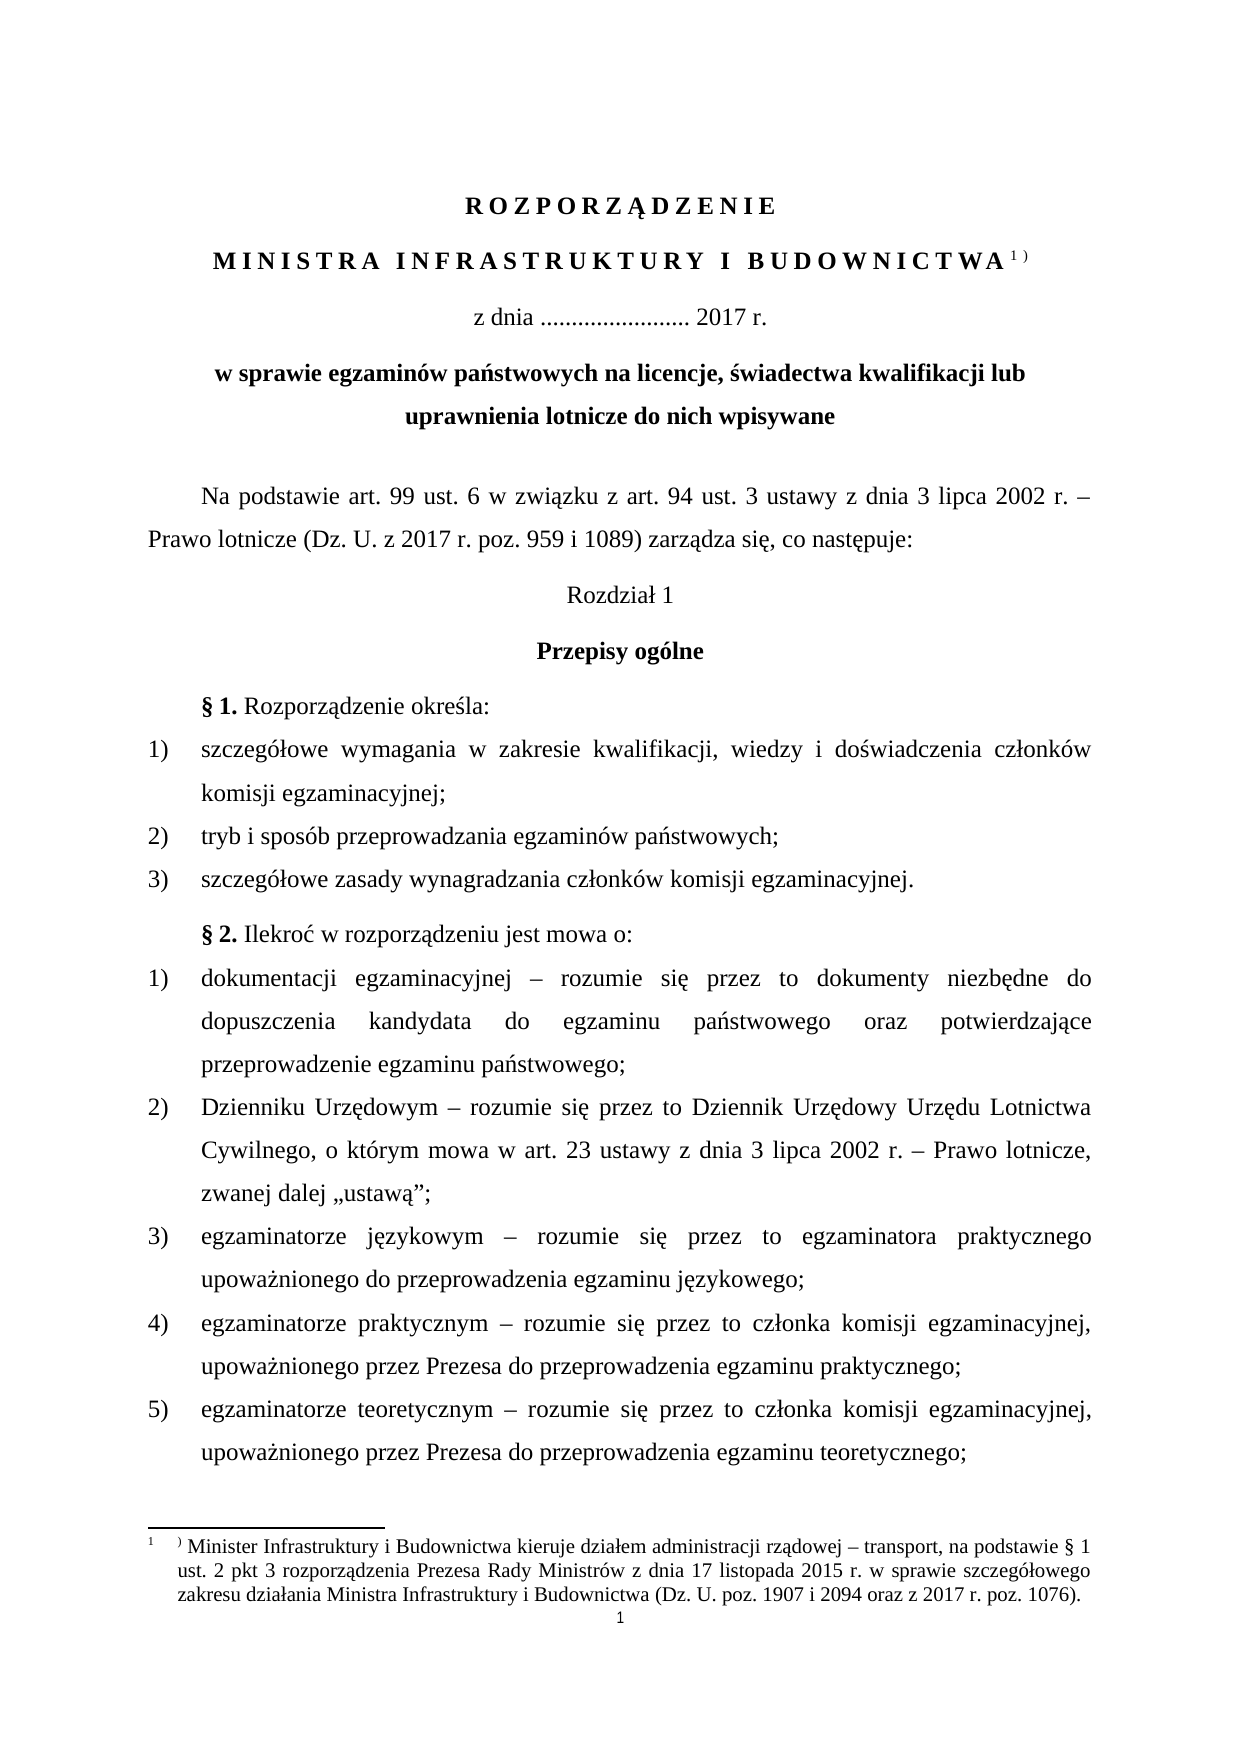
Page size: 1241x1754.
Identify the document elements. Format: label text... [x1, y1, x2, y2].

text Na podstawie art. 99 ust. 6 w związku z art. 94 ust. 3 ustawy z dnia 3 lipca 2002 r. – Prawo lotnicze (Dz. U. z 2017 r. poz. 959 i 1089) zarządza się, co następuje: [148, 481, 1092, 553]
text MINISTRA INFRASTRUKTURY I BUDOWNICTWA) [148, 246, 1092, 275]
text Przepisy ogólne [148, 636, 1092, 664]
text ROZPORZĄDZENIE [148, 191, 1092, 219]
text 2) tryb i sposób przeprowadzania egzaminów państwowych; [148, 821, 1092, 849]
text 1) dokumentacji egzaminacyjnej – rozumie się przez to dokumenty niezbędne do dopuszczenia kandydata do egzaminu państwowego oraz potwierdzające przeprowadzenie egzaminu państwowego; [148, 963, 1092, 1078]
text z dnia ........................ 2017 r. [148, 302, 1092, 331]
text 4) egzaminatorze praktycznym – rozumie się przez to członka komisji egzaminacyjnej, upoważnionego przez Prezesa do przeprowadzenia egzaminu praktycznego; [148, 1308, 1092, 1379]
text 2) Dzienniku Urzędowym – rozumie się przez to Dziennik Urzędowy Urzędu Lotnictwa Cywilnego, o którym mowa w art. 23 ustawy z dnia 3 lipca 2002 r. – Prawo lotnicze, zwanej dalej „ustawą”; [148, 1092, 1092, 1207]
text Rozdział 1 [148, 580, 1092, 609]
text 3) szczegółowe zasady wynagradzania członków komisji egzaminacyjnej. [148, 864, 1092, 893]
text § 1. Rozporządzenie określa: [148, 691, 1092, 720]
text 1) szczegółowe wymagania w zakresie kwalifikacji, wiedzy i doświadczenia członków komisji egzaminacyjnej; [148, 734, 1092, 806]
text 3) egzaminatorze językowym – rozumie się przez to egzaminatora praktycznego upoważnionego do przeprowadzenia egzaminu językowego; [148, 1221, 1092, 1293]
text 5) egzaminatorze teoretycznym – rozumie się przez to członka komisji egzaminacyjnej, upoważnionego przez Prezesa do przeprowadzenia egzaminu teoretycznego; [148, 1394, 1092, 1466]
text w sprawie egzaminów państwowych na licencje, świadectwa kwalifikacji lub uprawnienia lotnicze do nich wpisywane [148, 358, 1092, 429]
text § 2. Ilekroć w rozporządzeniu jest mowa o: [148, 919, 1092, 948]
